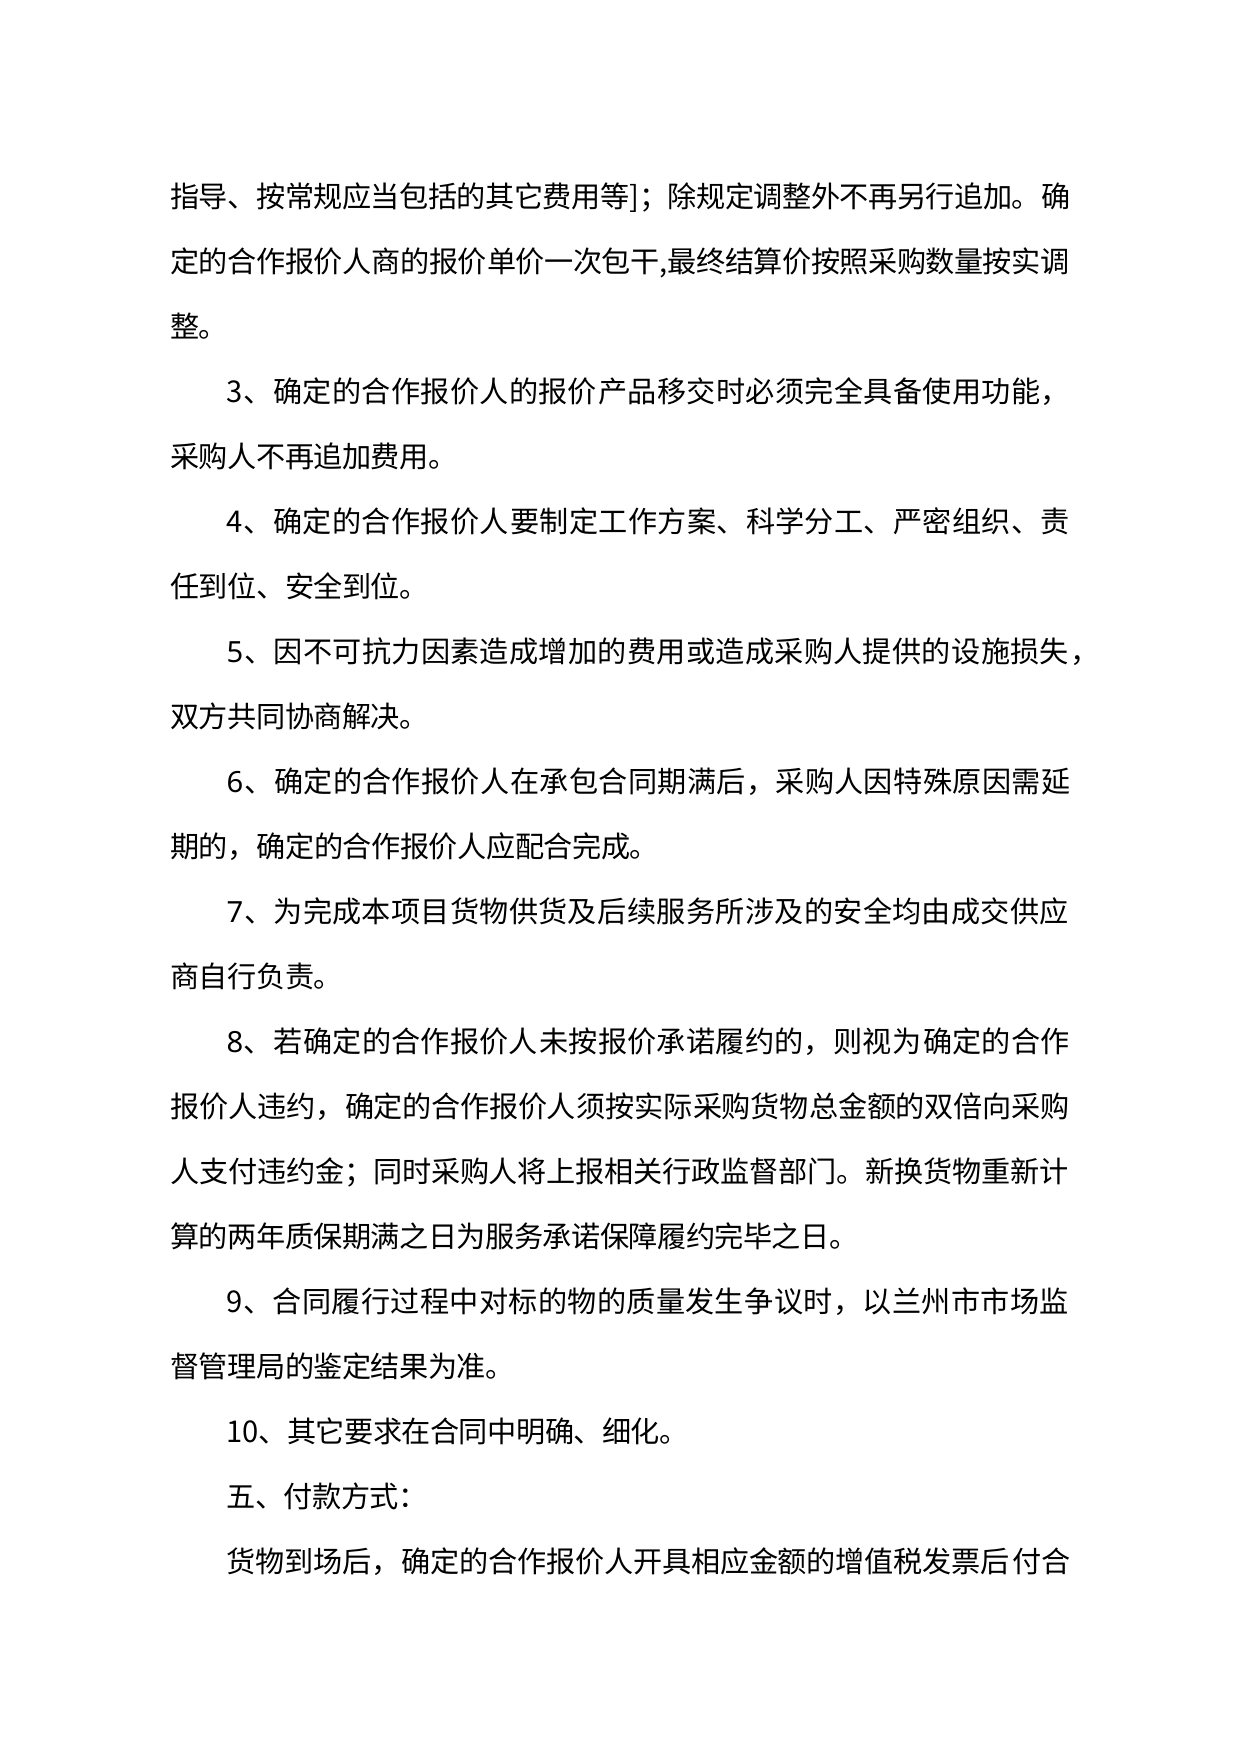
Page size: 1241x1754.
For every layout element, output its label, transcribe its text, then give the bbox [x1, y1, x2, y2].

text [170, 1527, 1070, 1592]
text 7、为完成本项目货物供货及后续服务所涉及的安全均由成交供应商自行负责。 [170, 877, 1070, 1007]
text 五、付款方式： [170, 1462, 1070, 1527]
text 8、若确定的合作报价人未按报价承诺履约的，则视为确定的合作报价人违约，确定的合作报价人须按实际采购货物总金额的双倍向采购人支付违约金；同时采购人将上报相关行政监督部门。新换货物重新计算的两年质保期满之日为服务承诺保障履约完毕之日。 [170, 1007, 1070, 1267]
text 10、其它要求在合同中明确、细化。 [170, 1397, 1070, 1462]
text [170, 162, 1070, 357]
text 5、因不可抗力因素造成增加的费用或造成采购人提供的设施损失，双方共同协商解决。 [170, 617, 1070, 747]
text 3、确定的合作报价人的报价产品移交时必须完全具备使用功能，采购人不再追加费用。 [170, 357, 1070, 487]
text 9、合同履行过程中对标的物的质量发生争议时，以兰州市市场监督管理局的鉴定结果为准。 [170, 1267, 1070, 1397]
text 4、确定的合作报价人要制定工作方案、科学分工、严密组织、责任到位、安全到位。 [170, 487, 1070, 617]
text 6、确定的合作报价人在承包合同期满后，采购人因特殊原因需延期的，确定的合作报价人应配合完成。 [170, 747, 1070, 877]
